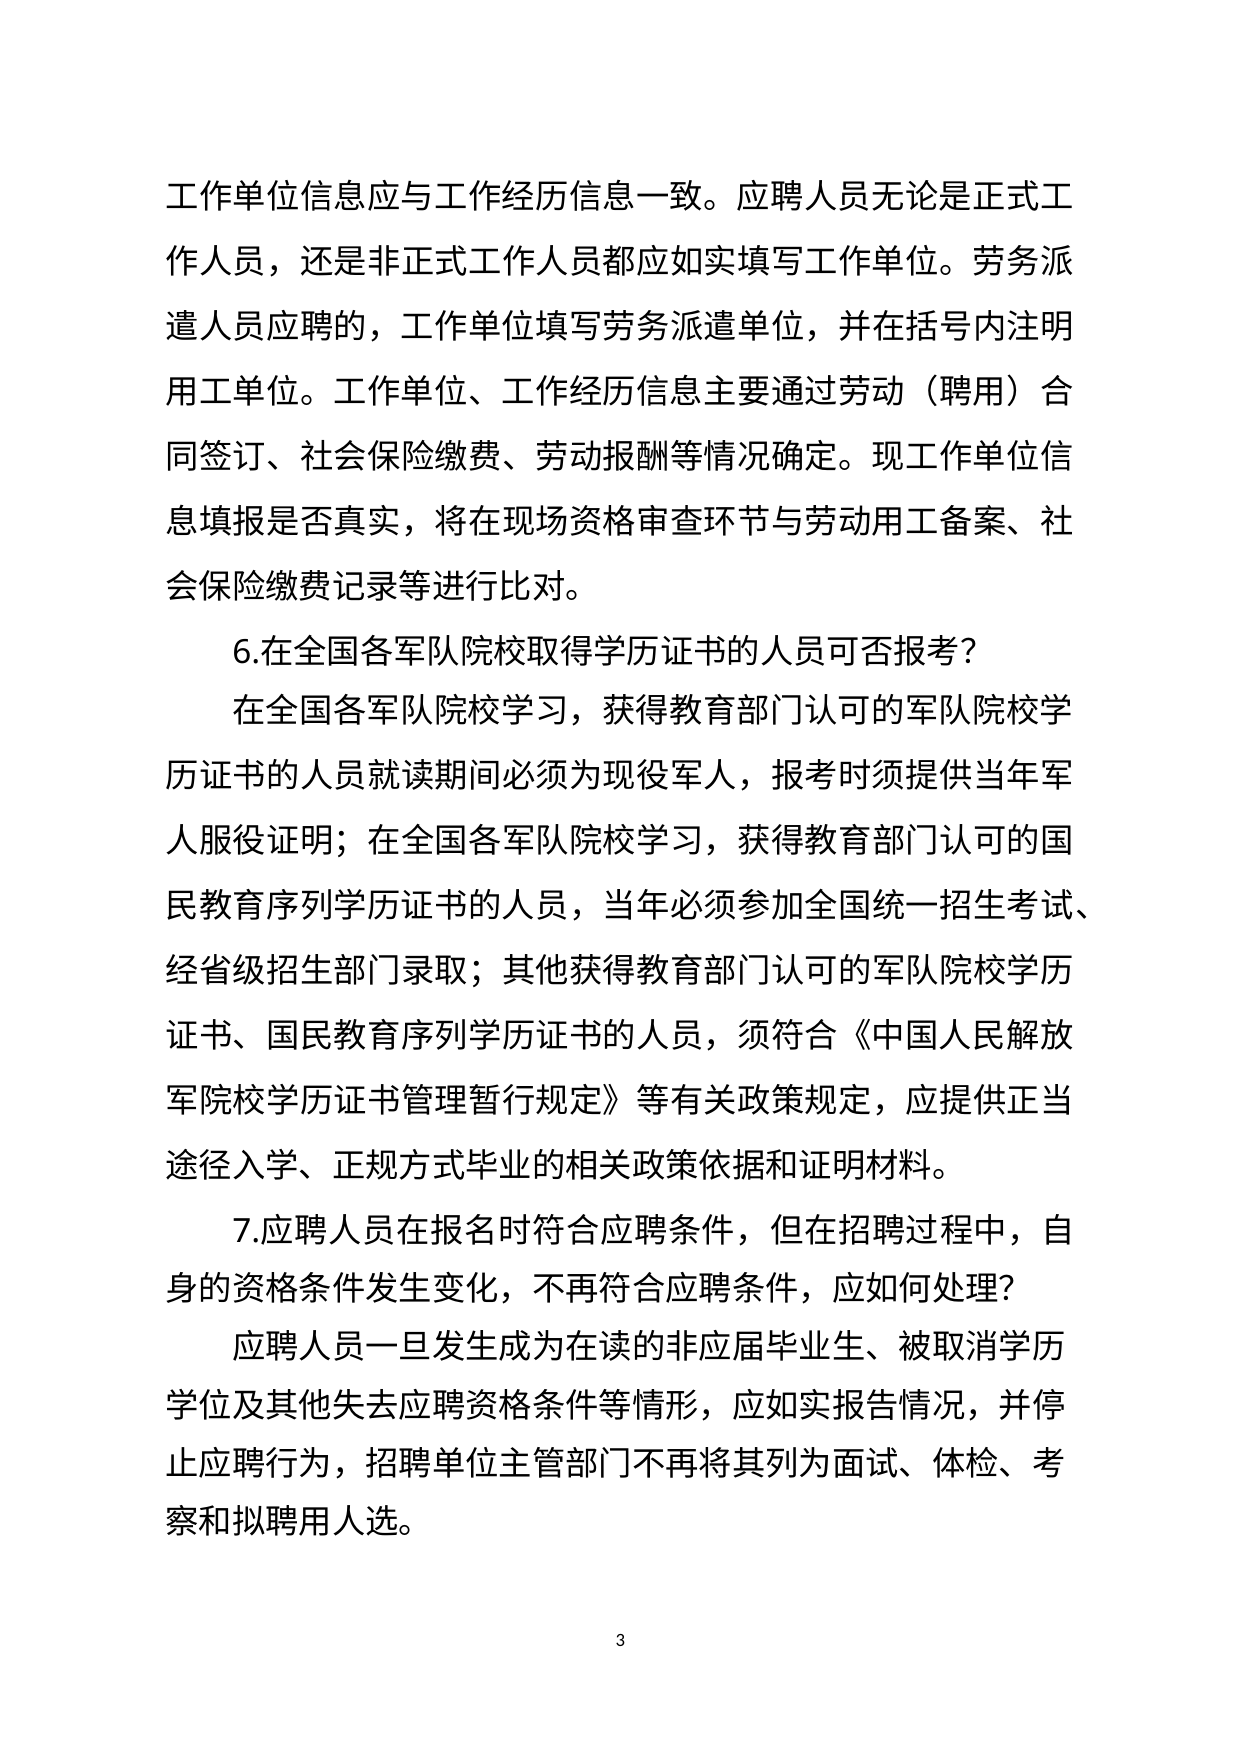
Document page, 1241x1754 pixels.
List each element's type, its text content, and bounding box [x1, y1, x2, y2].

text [165, 162, 1075, 617]
text 应聘人员一旦发生成为在读的非应届毕业生、被取消学历学位及其他失去应聘资格条件等情形，应如实报告情况，并停止应聘行为，招聘单位主管部门不再将其列为面试、体检、考察和拟聘用人选。 [165, 1312, 1075, 1545]
text 6.在全国各军队院校取得学历证书的人员可否报考？ [165, 617, 1075, 675]
text 7.应聘人员在报名时符合应聘条件，但在招聘过程中，自身的资格条件发生变化，不再符合应聘条件，应如何处理？ [165, 1195, 1075, 1312]
text 在全国各军队院校学习，获得教育部门认可的军队院校学历证书的人员就读期间必须为现役军人，报考时须提供当年军人服役证明；在全国各军队院校学习，获得教育部门认可的国民教育序列学历证书的人员，当年必须参加全国统一招生考试、经省级招生部门录取；其他获得教育部门认可的军队院校学历证书、国民教育序列学历证书的人员，须符合《中国人民解放军院校学历证书管理暂行规定》等有关政策规定，应提供正当途径入学、正规方式毕业的相关政策依据和证明材料。 [165, 675, 1075, 1195]
